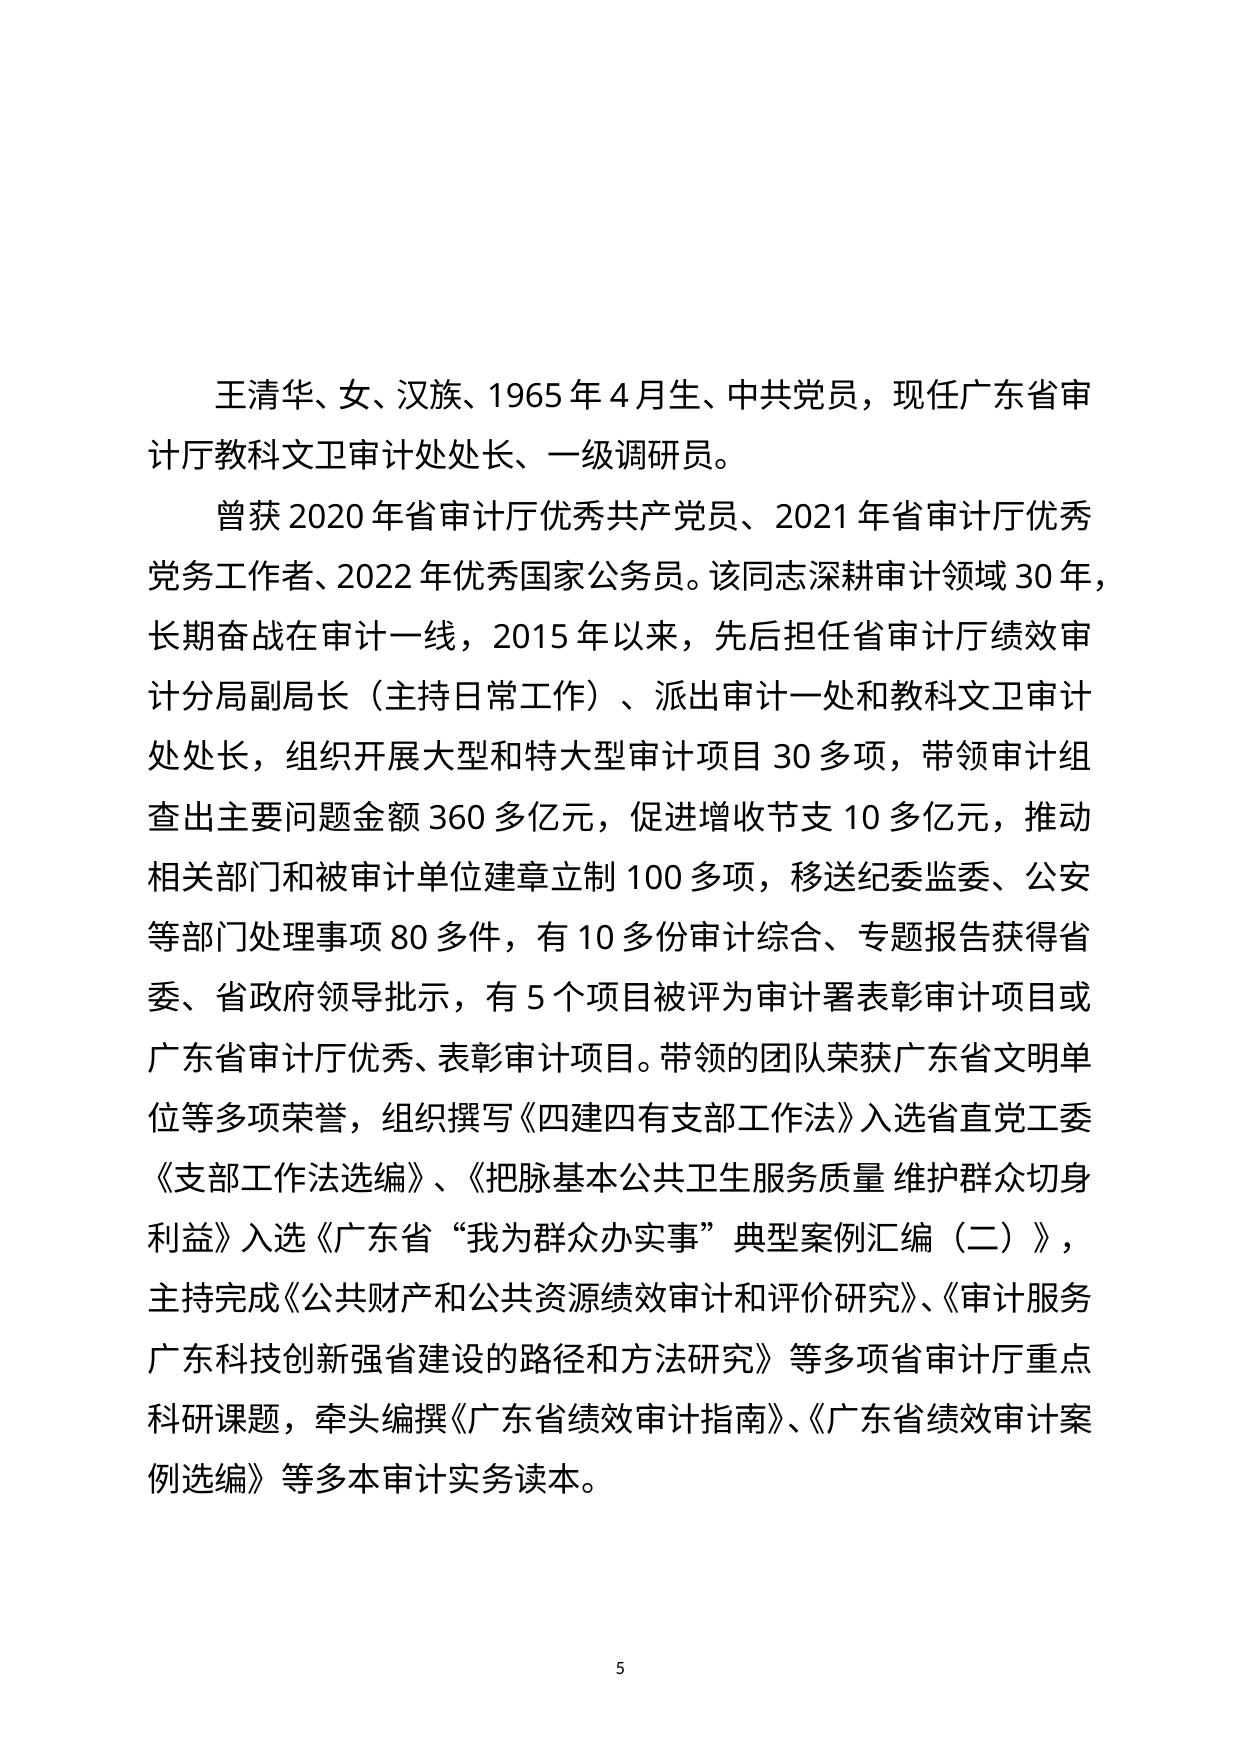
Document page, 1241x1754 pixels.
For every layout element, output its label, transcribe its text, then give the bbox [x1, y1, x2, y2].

subtitle 王清华、女、汉族、1965年4月生、中共党员，现任广东省审计厅教科文卫审计处处长、一级调研员。 [148, 424, 1093, 545]
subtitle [148, 545, 1093, 1508]
